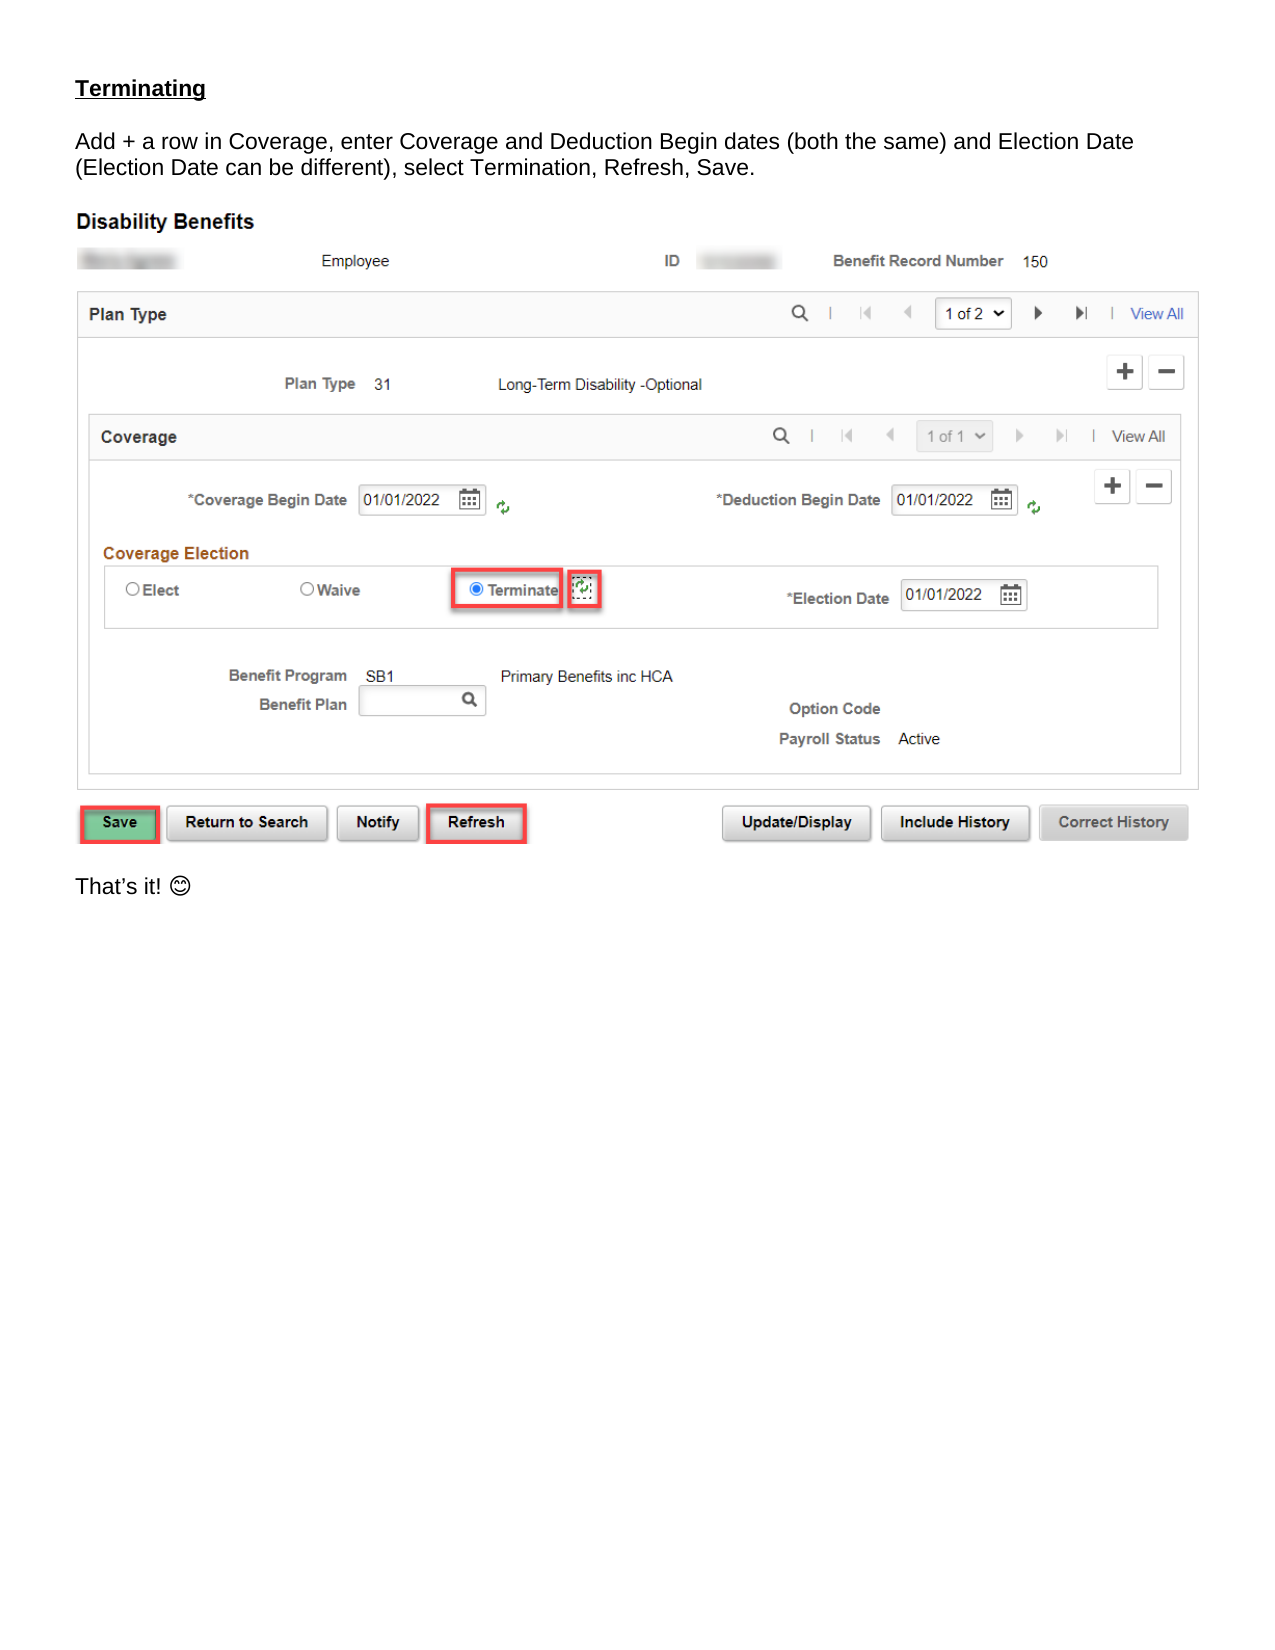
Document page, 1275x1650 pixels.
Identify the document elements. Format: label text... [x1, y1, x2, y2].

text Terminating [75, 75, 1200, 101]
picture [75, 206, 1200, 844]
text Add + a row in Coverage, enter Coverage and Deduction Begin dates (both the same) and Election Date (Election Date can be different), select Termination, Refresh, Save. [75, 128, 1200, 180]
text That’s it! [75, 870, 1200, 902]
